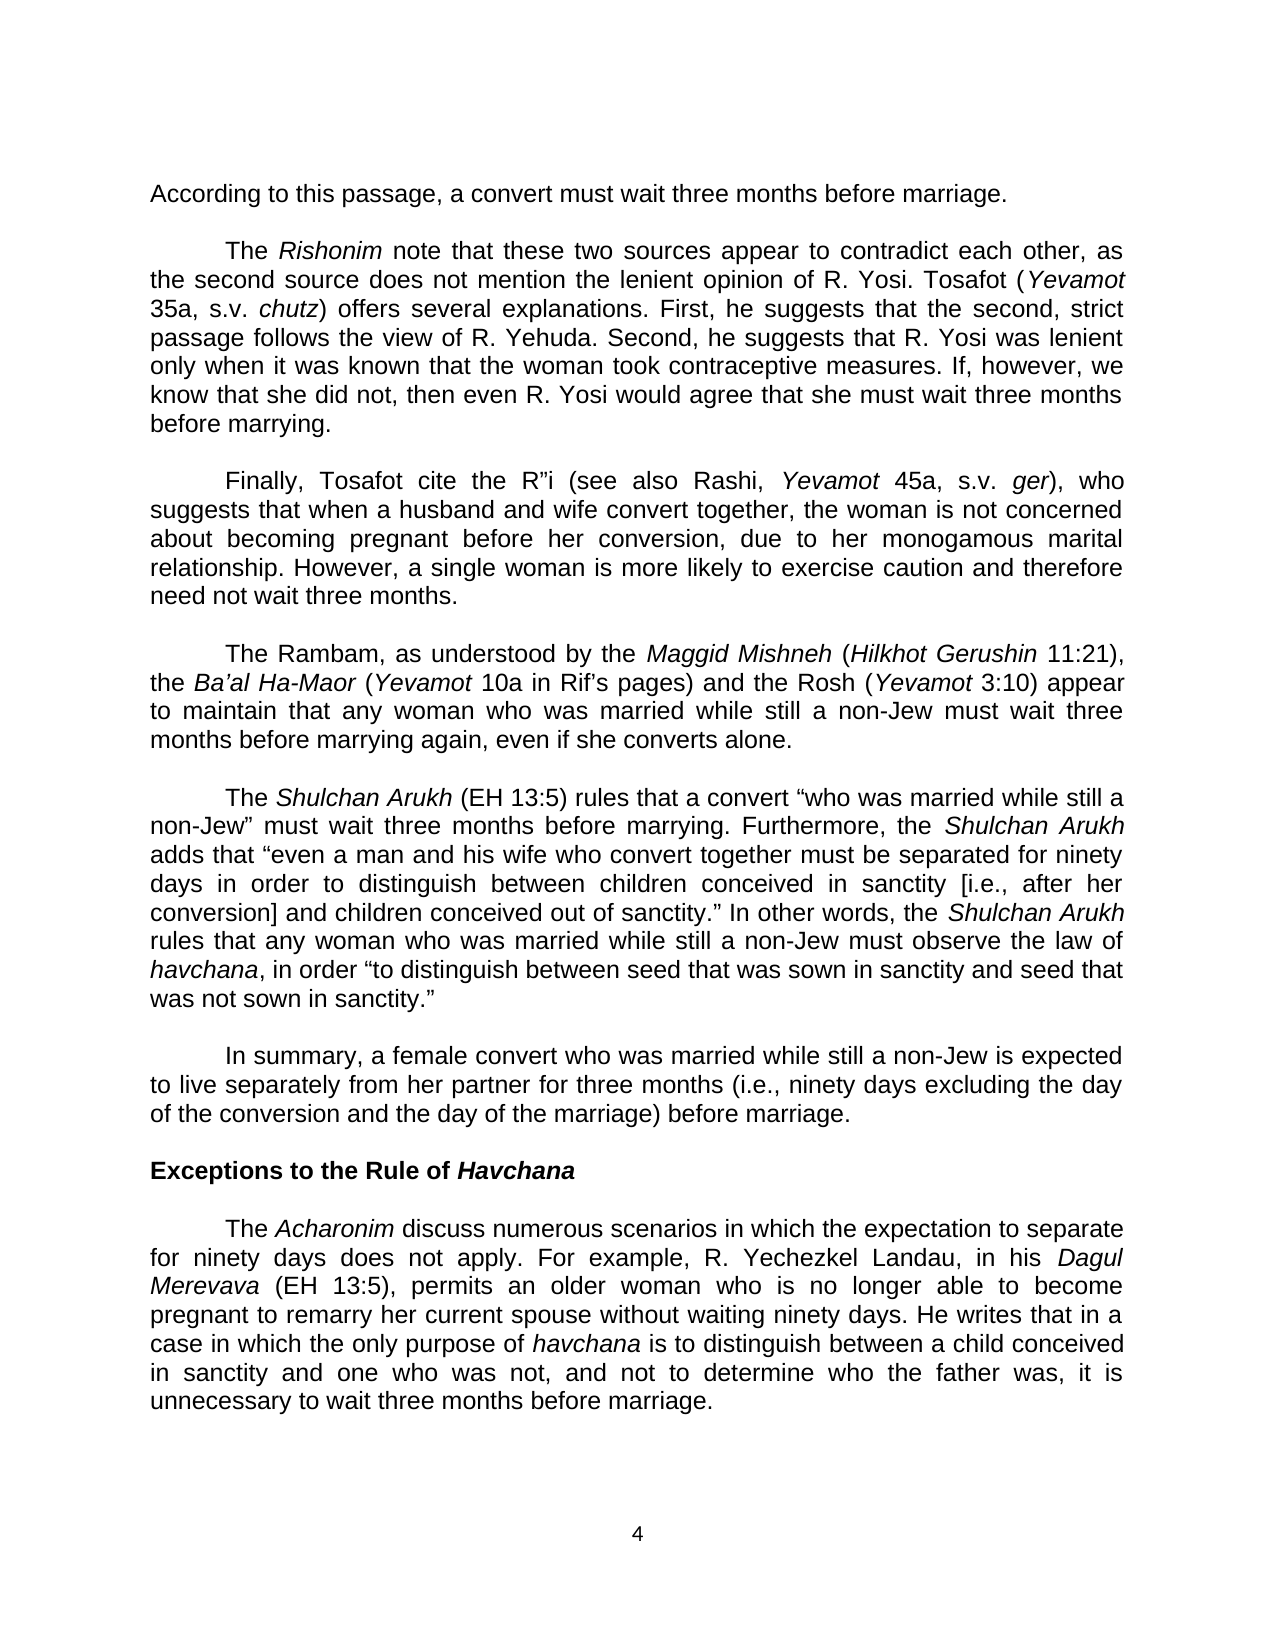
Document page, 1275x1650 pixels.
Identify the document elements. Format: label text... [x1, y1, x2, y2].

text Exceptions to the Rule of Havchana [150, 1156, 1125, 1185]
text According to this passage, a convert must wait three months before marriage. [150, 179, 1125, 207]
text In summary, a female convert who was married while still a non-Jew is expected to live separately from her partner for three months (i.e., ninety days excluding the day of the conversion and the day of the marriage) before marriage. [150, 1041, 1125, 1127]
text The Acharonim discuss numerous scenarios in which the expectation to separate for ninety days does not apply. For example, R. Yechezkel Landau, in his Dagul Merevava (EH 13:5), permits an older woman who is no longer able to become pregnant to remarry her current spouse without waiting ninety days. He writes that in a case in which the only purpose of havchana is to distinguish between a child conceived in sanctity and one who was not, and not to determine who the father was, it is unnecessary to wait three months before marriage. [150, 1214, 1125, 1415]
text The Rambam, as understood by the Maggid Mishneh (Hilkhot Gerushin 11:21), the Ba’al Ha-Maor (Yevamot 10a in Rif’s pages) and the Rosh (Yevamot 3:10) appear to maintain that any woman who was married while still a non-Jew must wait three months before marrying again, even if she converts alone. [150, 639, 1125, 754]
text The Shulchan Arukh (EH 13:5) rules that a convert “who was married while still a non-Jew” must wait three months before marrying. Furthermore, the Shulchan Arukh adds that “even a man and his wife who convert together must be separated for ninety days in order to distinguish between children conceived in sanctity [i.e., after her conversion] and children conceived out of sanctity.” In other words, the Shulchan Arukh rules that any woman who was married while still a non-Jew must observe the law of havchana, in order “to distinguish between seed that was sown in sanctity and seed that was not sown in sanctity.” [150, 782, 1125, 1012]
text The Rishonim note that these two sources appear to contradict each other, as the second source does not mention the lenient opinion of R. Yosi. Tosafot (Yevamot 35a, s.v. chutz) offers several explanations. First, he suggests that the second, strict passage follows the view of R. Yehuda. Second, he suggests that R. Yosi was lenient only when it was known that the woman took contraceptive measures. If, however, we know that she did not, then even R. Yosi would agree that she must wait three months before marrying. [150, 236, 1125, 437]
text Finally, Tosafot cite the R”i (see also Rashi, Yevamot 45a, s.v. ger), who suggests that when a husband and wife convert together, the woman is not concerned about becoming pregnant before her conversion, due to her monogamous marital relationship. However, a single woman is more likely to exercise caution and therefore need not wait three months. [150, 466, 1125, 610]
